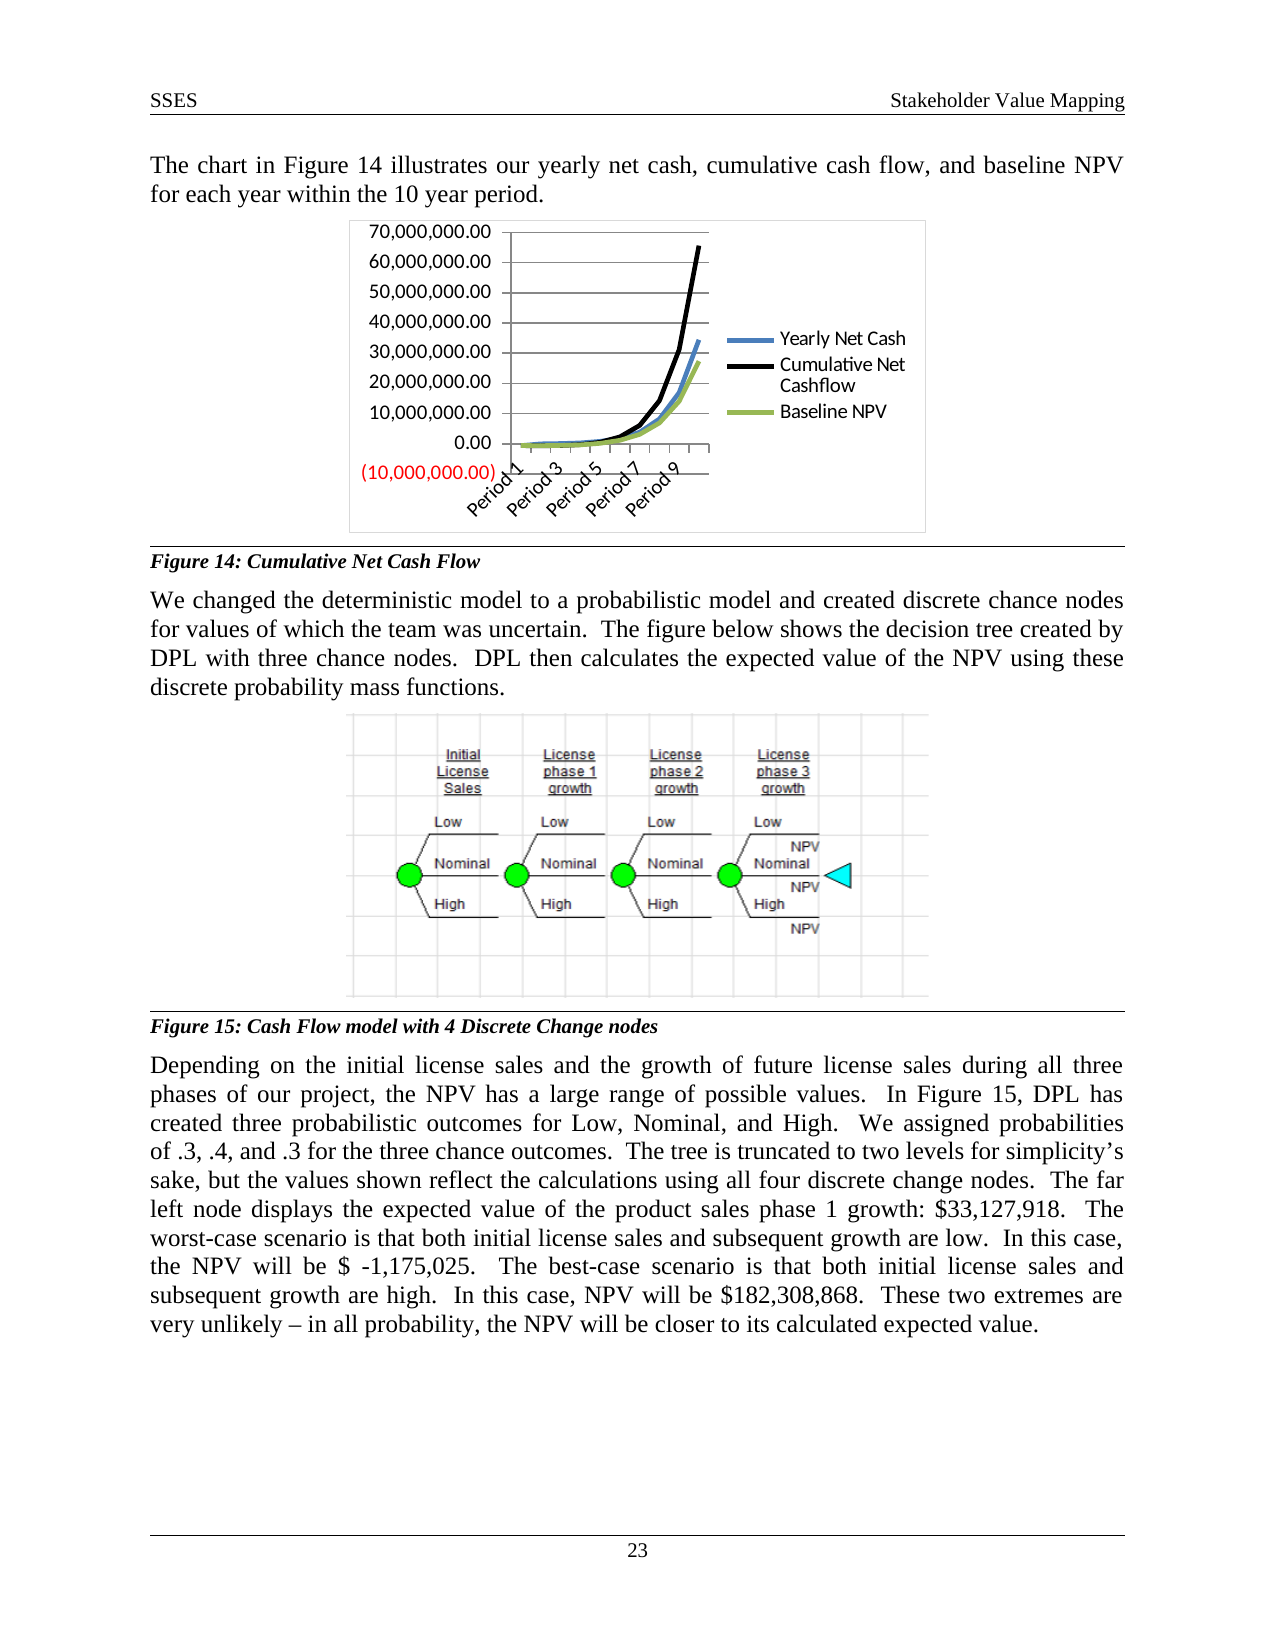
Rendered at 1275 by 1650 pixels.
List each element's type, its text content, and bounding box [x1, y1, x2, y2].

text Figure 14: Cumulative Net Cash Flow [150, 547, 1125, 573]
text We changed the deterministic model to a probabilistic model and created discrete chance nodes for values of which the team was uncertain. The figure below shows the decision tree created by DPL with three chance nodes. DPL then calculates the expected value of the NPV using these discrete probability mass functions. [150, 586, 1125, 701]
text The chart in Figure 14 illustrates our yearly net cash, cumulative cash flow, and baseline NPV for each year within the 10 year period. [150, 150, 1125, 207]
text Figure 15: Cash Flow model with 4 Discrete Change nodes [150, 1012, 1125, 1038]
text Depending on the initial license sales and the growth of future license sales during all three phases of our project, the NPV has a large range of possible values. In Figure 15, DPL has created three probabilistic outcomes for Low, Nominal, and High. We assigned probabilities of .3, .4, and .3 for the three chance outcomes. The tree is truncated to two levels for simplicity’s sake, but the values shown reflect the calculations using all four discrete change nodes. The far left node displays the expected value of the product sales phase 1 growth: $33,127,918. The worst-case scenario is that both initial license sales and subsequent growth are low. In this case, the NPV will be $ -1,175,025. The best-case scenario is that both initial license sales and subsequent growth are high. In this case, NPV will be $182,308,868. These two extremes are very unlikely – in all probability, the NPV will be closer to its calculated expected value. [150, 1050, 1125, 1338]
picture [346, 713, 929, 998]
